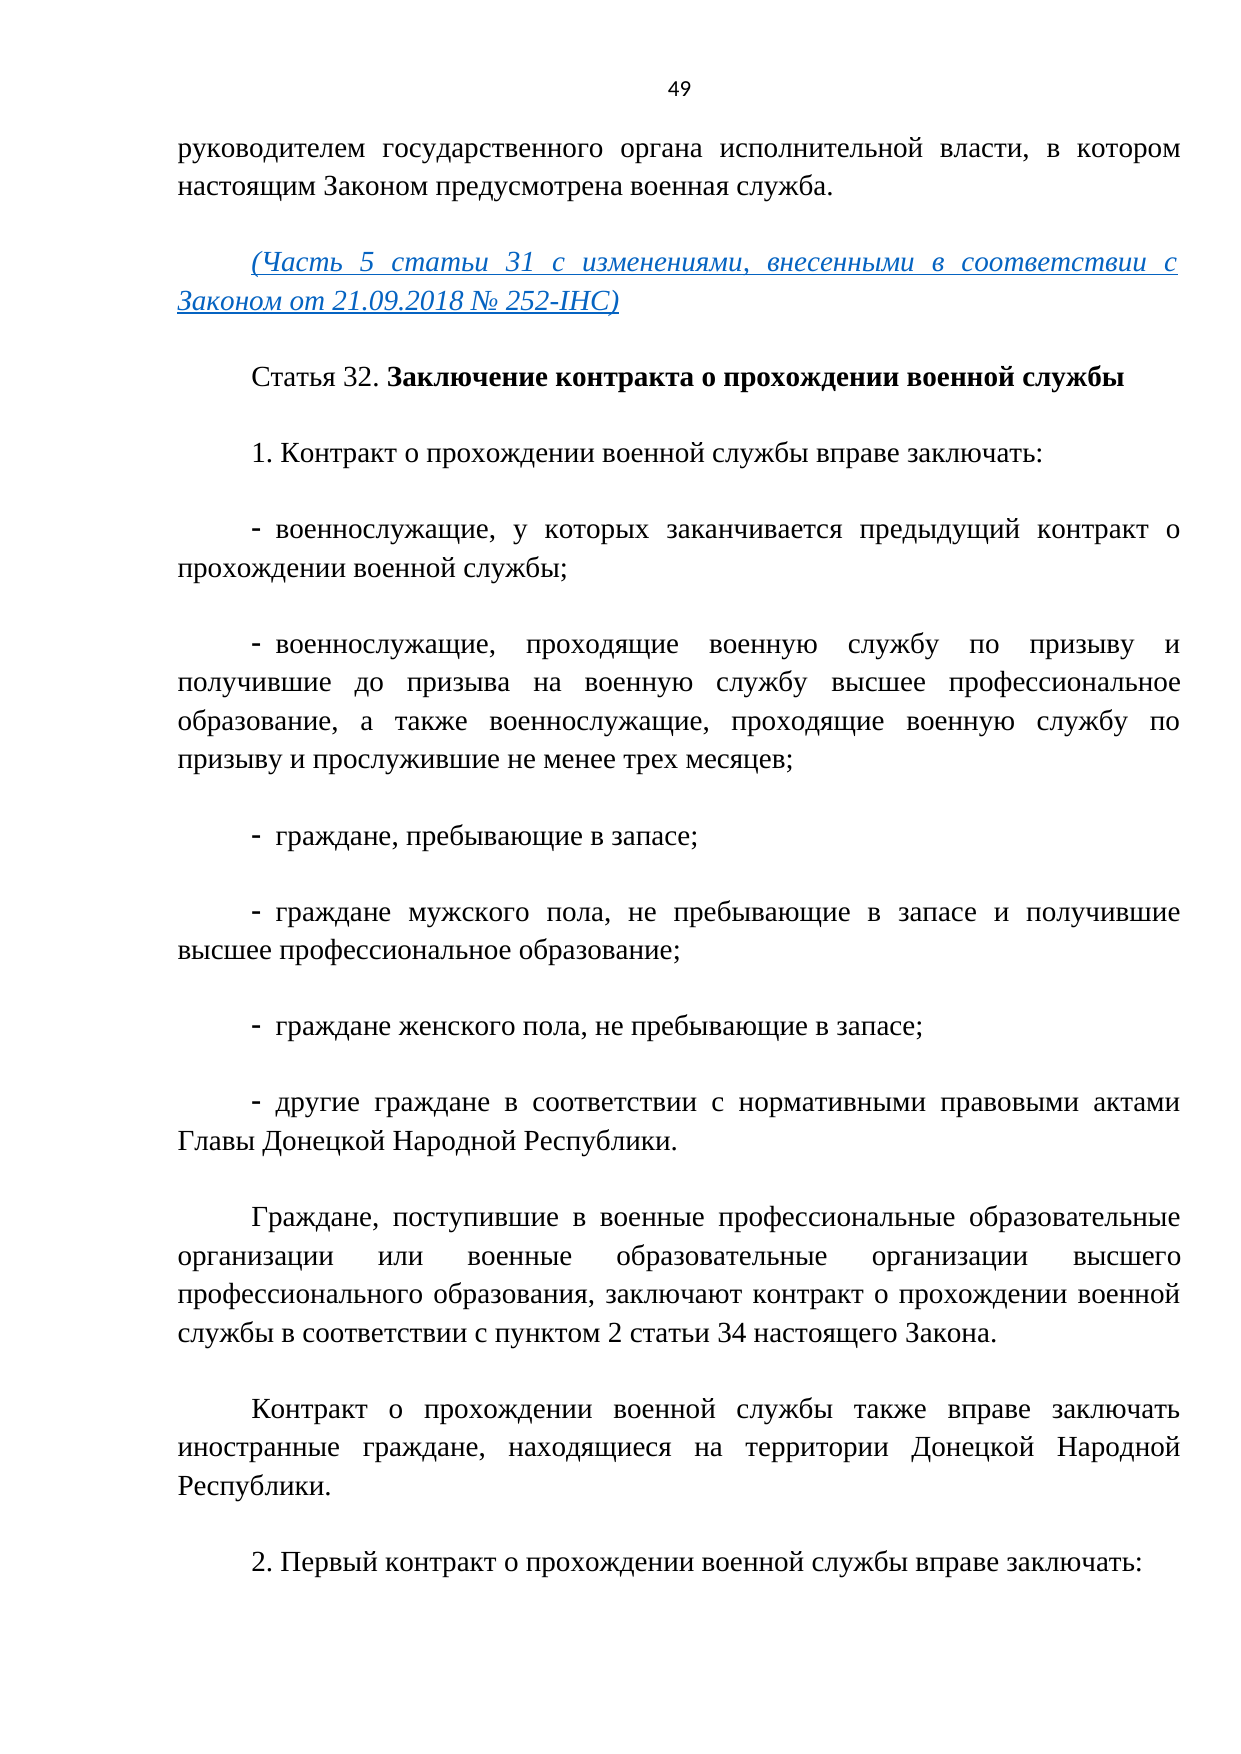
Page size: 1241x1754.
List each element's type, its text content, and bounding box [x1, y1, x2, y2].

text 1. Контракт о прохождении военной службы вправе заключать: [177, 435, 1181, 469]
text Статья 32. Заключение контракта о прохождении военной службы [177, 359, 1181, 393]
list другие граждане в соответствии с нормативными правовыми актами Главы Донецкой Народной Республики. [177, 1084, 1181, 1157]
list граждане, пребывающие в запасе; [177, 818, 1181, 851]
list военнослужащие, у которых заканчивается предыдущий контракт о прохождении военной службы; [177, 511, 1181, 583]
list граждане женского пола, не пребывающие в запасе; [177, 1008, 1181, 1042]
text Граждане, поступившие в военные профессиональные образовательные организации или военные образовательные организации высшего профессионального образования, заключают контракт о прохождении военной службы в соответствии с пунктом 2 статьи 34 настоящего Закона. [177, 1199, 1181, 1348]
text Контракт о прохождении военной службы также вправе заключать иностранные граждане, находящиеся на территории Донецкой Народной Республики. [177, 1391, 1181, 1502]
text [177, 130, 1181, 202]
list военнослужащие, проходящие военную службу по призыву и получившие до призыва на военную службу высшее профессиональное образование, а также военнослужащие, проходящие военную службу по призыву и прослужившие не менее трех месяцев; [177, 626, 1181, 775]
text (Часть 5 статьи 31 с изменениями, внесенными в соответствии с Законом от 21.09.2018 № 252-IНС) [177, 244, 1181, 317]
list граждане мужского пола, не пребывающие в запасе и получившие высшее профессиональное образование; [177, 894, 1181, 966]
text 2. Первый контракт о прохождении военной службы вправе заключать: [177, 1544, 1181, 1578]
